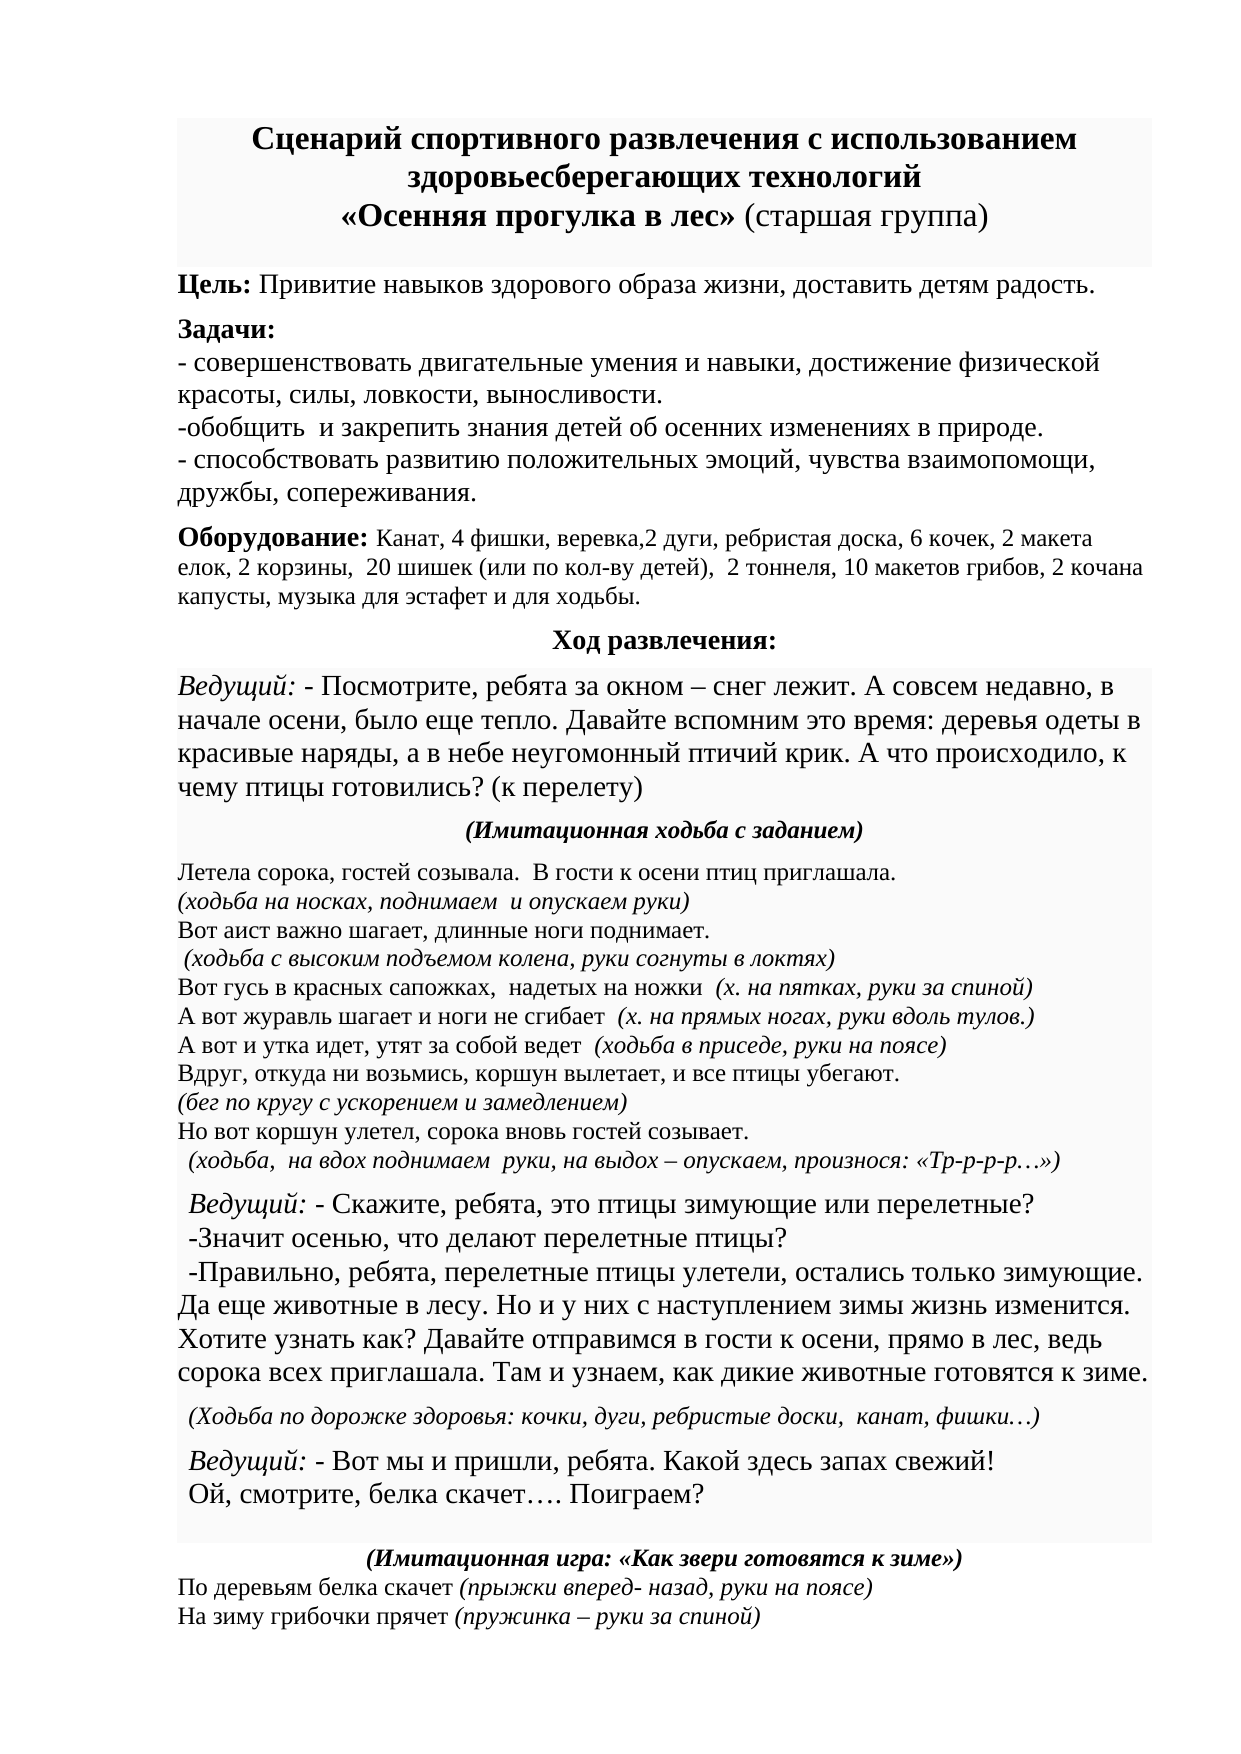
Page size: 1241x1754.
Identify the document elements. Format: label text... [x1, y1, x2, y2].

text (бег по кругу с ускорением и замедлением) [177, 1087, 1152, 1116]
text Задачи: [177, 313, 1152, 345]
text (Имитационная игра: «Как звери готовятся к зиме») [177, 1543, 1152, 1572]
text Но вот коршун улетел, сорока вновь гостей созывает. [177, 1116, 1152, 1145]
text «Осенняя прогулка в лес» (старшая группа) [177, 195, 1152, 233]
text А вот журавль шагает и ноги не сгибает (х. на прямых ногах, руки вдоль тулов.) [177, 1001, 1152, 1030]
text Сценарий спортивного развлечения с использованием здоровьесберегающих технологий [177, 118, 1152, 195]
text Цель: Привитие навыков здорового образа жизни, доставить детям радость. [177, 267, 1152, 299]
text (ходьба на носках, поднимаем и опускаем руки) [177, 886, 1152, 915]
text -обобщить и закрепить знания детей об осенних изменениях в природе. [177, 410, 1152, 442]
text - совершенствовать двигательные умения и навыки, достижение физической красоты, силы, ловкости, выносливости. [177, 345, 1152, 410]
text А вот и утка идет, утят за собой ведет (ходьба в приседе, руки на поясе) [177, 1030, 1152, 1058]
text Ведущий: - Посмотрите, ребята за окном – снег лежит. А совсем недавно, в начале осени, было еще тепло. Давайте вспомним это время: деревья одеты в красивые наряды, а в небе неугомонный птичий крик. А что происходило, к чему птицы готовились? (к перелету) [177, 668, 1152, 802]
text -Значит осенью, что делают перелетные птицы? [177, 1220, 1152, 1254]
text (Ходьба по дорожке здоровья: кочки, дуги, ребристые доски, канат, фишки…) [177, 1401, 1152, 1429]
text Ведущий: - Скажите, ребята, это птицы зимующие или перелетные? [177, 1187, 1152, 1220]
text Вдруг, откуда ни возьмись, коршун вылетает, и все птицы убегают. [177, 1058, 1152, 1087]
text Оборудование: Канат, 4 фишки, веревка,2 дуги, ребристая доска, 6 кочек, 2 макета елок, 2 корзины, 20 шишек (или по кол-ву детей), 2 тоннеля, 10 макетов грибов, 2 кочана капусты, музыка для эстафет и для ходьбы. [177, 520, 1152, 610]
text По деревьям белка скачет (прыжки вперед- назад, руки на поясе) [177, 1572, 1152, 1601]
text Вот гусь в красных сапожках, надетых на ножки (х. на пятках, руки за спиной) [177, 972, 1152, 1001]
text (Имитационная ходьба с заданием) [177, 816, 1152, 844]
text Летела сорока, гостей созывала. В гости к осени птиц приглашала. [177, 857, 1152, 886]
text - способствовать развитию положительных эмоций, чувства взаимопомощи, дружбы, сопереживания. [177, 442, 1152, 507]
text (ходьба с высоким подъемом колена, руки согнуты в локтях) [177, 943, 1152, 972]
text Ведущий: - Вот мы и пришли, ребята. Какой здесь запах свежий! [177, 1443, 1152, 1476]
text Ой, смотрите, белка скачет…. Поиграем? [177, 1476, 1152, 1510]
text На зиму грибочки прячет (пружинка – руки за спиной) [177, 1601, 1152, 1629]
text Ход развлечения: [177, 623, 1152, 655]
text Вот аист важно шагает, длинные ноги поднимает. [177, 915, 1152, 943]
text (ходьба, на вдох поднимаем руки, на выдох – опускаем, произнося: «Тр-р-р-р…») [177, 1145, 1152, 1173]
text -Правильно, ребята, перелетные птицы улетели, остались только зимующие. Да еще животные в лесу. Но и у них с наступлением зимы жизнь изменится. Хотите узнать как? Давайте отправимся в гости к осени, прямо в лес, ведь сорока всех приглашала. Там и узнаем, как дикие животные готовятся к зиме. [177, 1254, 1152, 1388]
